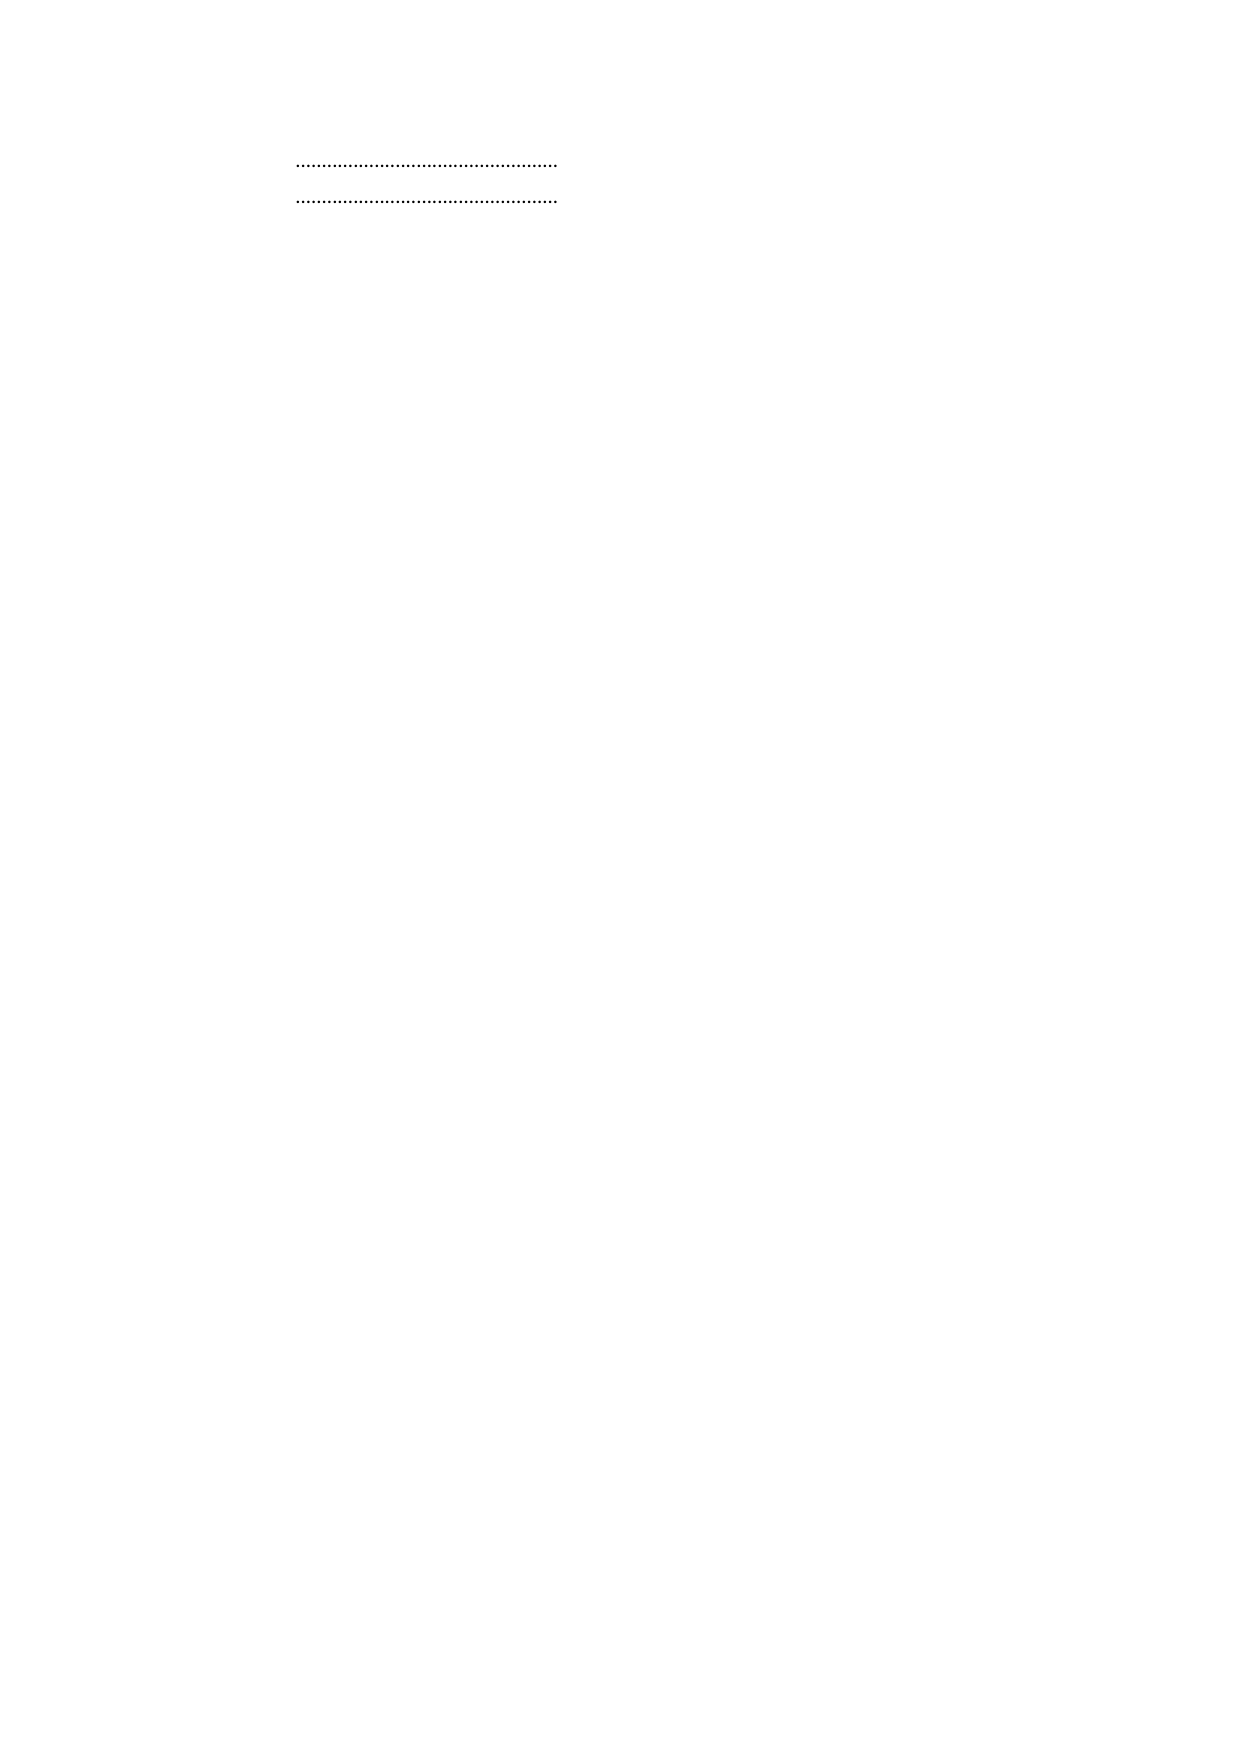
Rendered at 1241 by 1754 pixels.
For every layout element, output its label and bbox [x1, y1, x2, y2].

text [148, 148, 1093, 173]
text [148, 183, 1093, 208]
